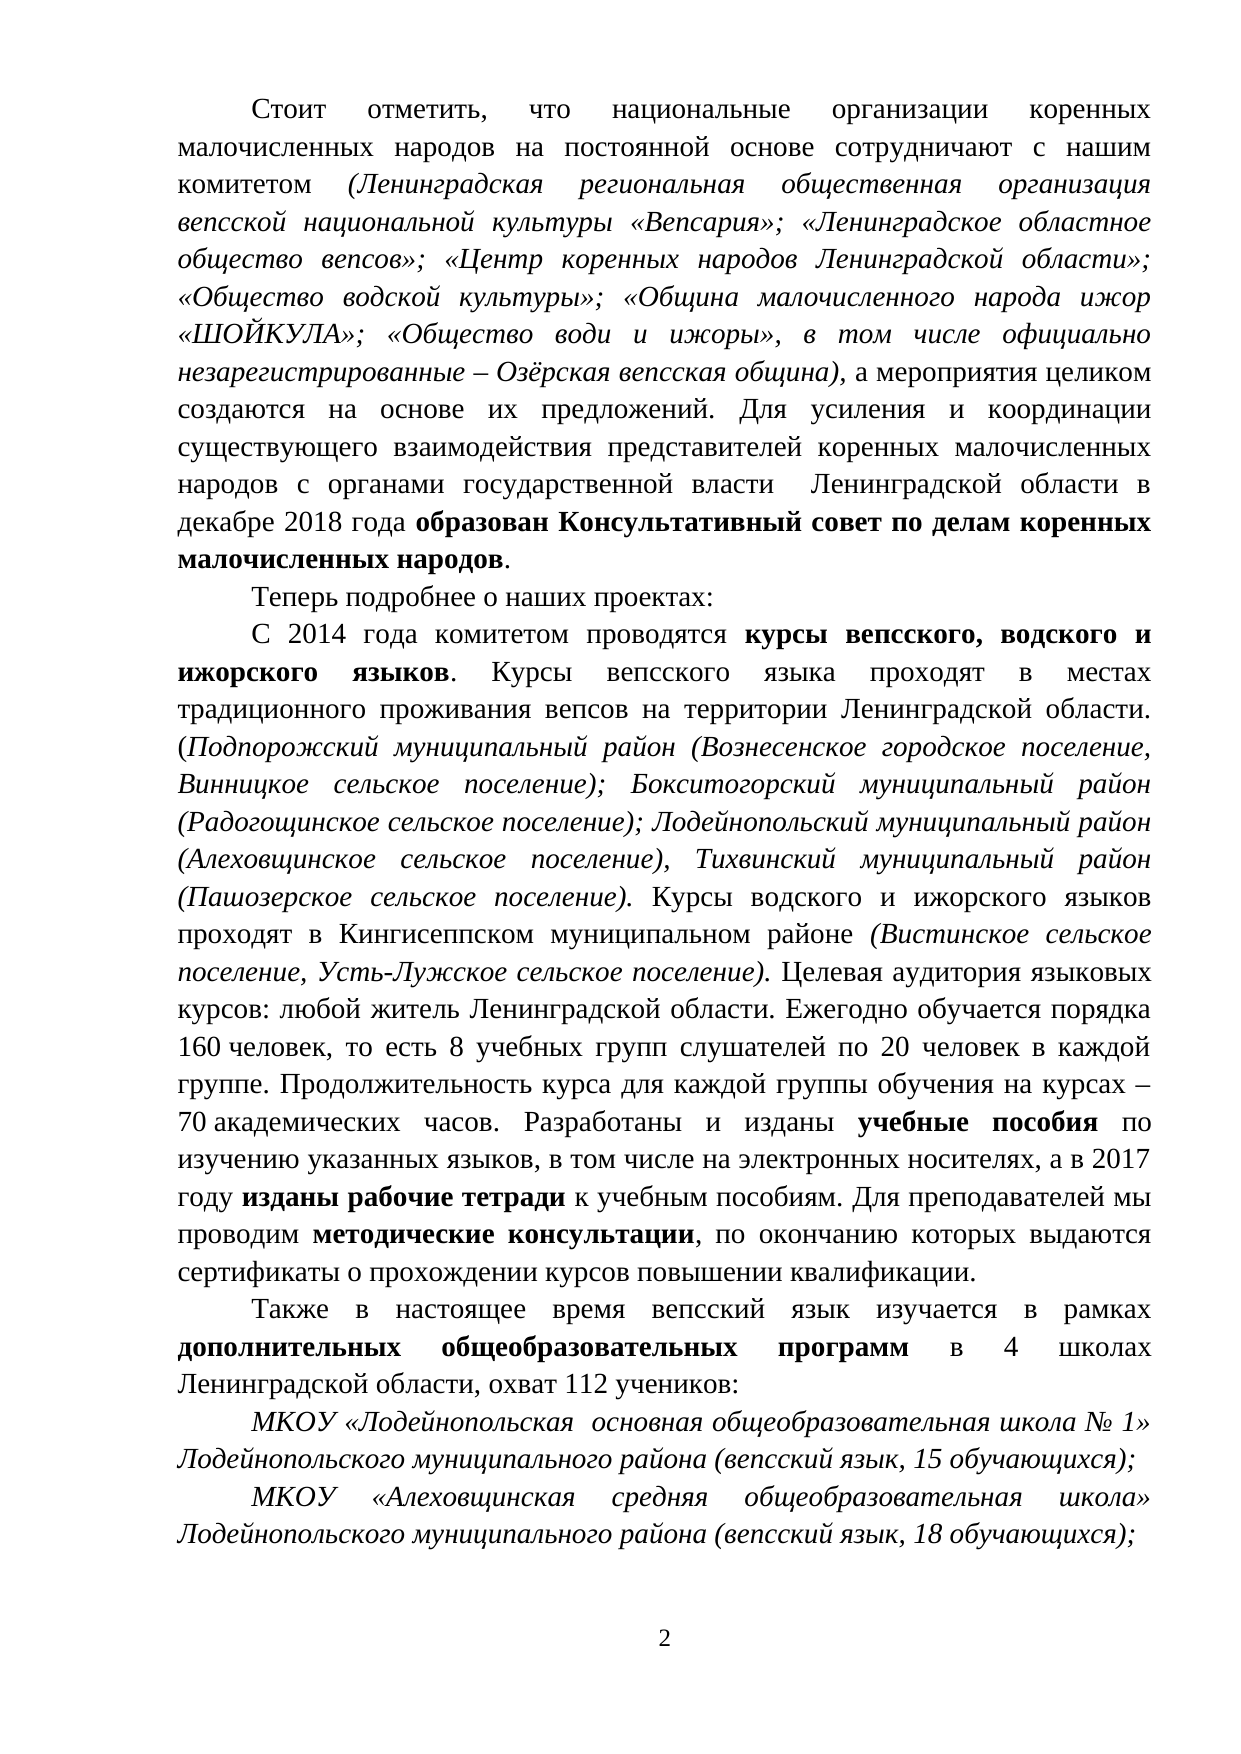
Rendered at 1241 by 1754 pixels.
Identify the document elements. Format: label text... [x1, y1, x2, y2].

text Также в настоящее время вепсский язык изучается в рамках дополнительных общеобразовательных программ в 4 школах Ленинградской области, охват 112 учеников: [177, 1289, 1152, 1401]
text МКОУ «Лодейнопольская основная общеобразовательная школа № 1» Лодейнопольского муниципального района (вепсский язык, 15 обучающихся); [177, 1401, 1152, 1476]
text Теперь подробнее о наших проектах: [177, 576, 1152, 614]
text С 2014 года комитетом проводятся курсы вепсского, водского и ижорского языков. Курсы вепсского языка проходят в местах традиционного проживания вепсов на территории Ленинградской области. (Подпорожский муниципальный район (Вознесенское городское поселение, Винницкое сельское поселение); Бокситогорский муниципальный район (Радогощинское сельское поселение); Лодейнопольский муниципальный район (Алеховщинское сельское поселение), Тихвинский муниципальный район (Пашозерское сельское поселение). Курсы водского и ижорского языков проходят в Кингисеппском муниципальном районе (Вистинское сельское поселение, Усть-Лужское сельское поселение). Целевая аудитория языковых курсов: любой житель Ленинградской области. Ежегодно обучается порядка 160 человек, то есть 8 учебных групп слушателей по 20 человек в каждой группе. Продолжительность курса для каждой группы обучения на курсах – 70 академических часов. Разработаны и изданы учебные пособия по изучению указанных языков, в том числе на электронных носителях, а в 2017 году изданы рабочие тетради к учебным пособиям. Для преподавателей мы проводим методические консультации, по окончанию которых выдаются сертификаты о прохождении курсов повышении квалификации. [177, 614, 1152, 1289]
text Стоит отметить, что национальные организации коренных малочисленных народов на постоянной основе сотрудничают с нашим комитетом (Ленинградская региональная общественная организация вепсской национальной культуры «Вепсария»; «Ленинградское областное общество вепсов»; «Центр коренных народов Ленинградской области»; «Общество водской культуры»; «Община малочисленного народа ижор «ШОЙКУЛА»; «Общество води и ижоры», в том числе официально незарегистрированные – Озёрская вепсская община), а мероприятия целиком создаются на основе их предложений. Для усиления и координации существующего взаимодействия представителей коренных малочисленных народов с органами государственной власти Ленинградской области в декабре 2018 года образован Консультативный совет по делам коренных малочисленных народов. [177, 89, 1152, 576]
text МКОУ «Алеховщинская средняя общеобразовательная школа» Лодейнопольского муниципального района (вепсский язык, 18 обучающихся); [177, 1476, 1152, 1551]
